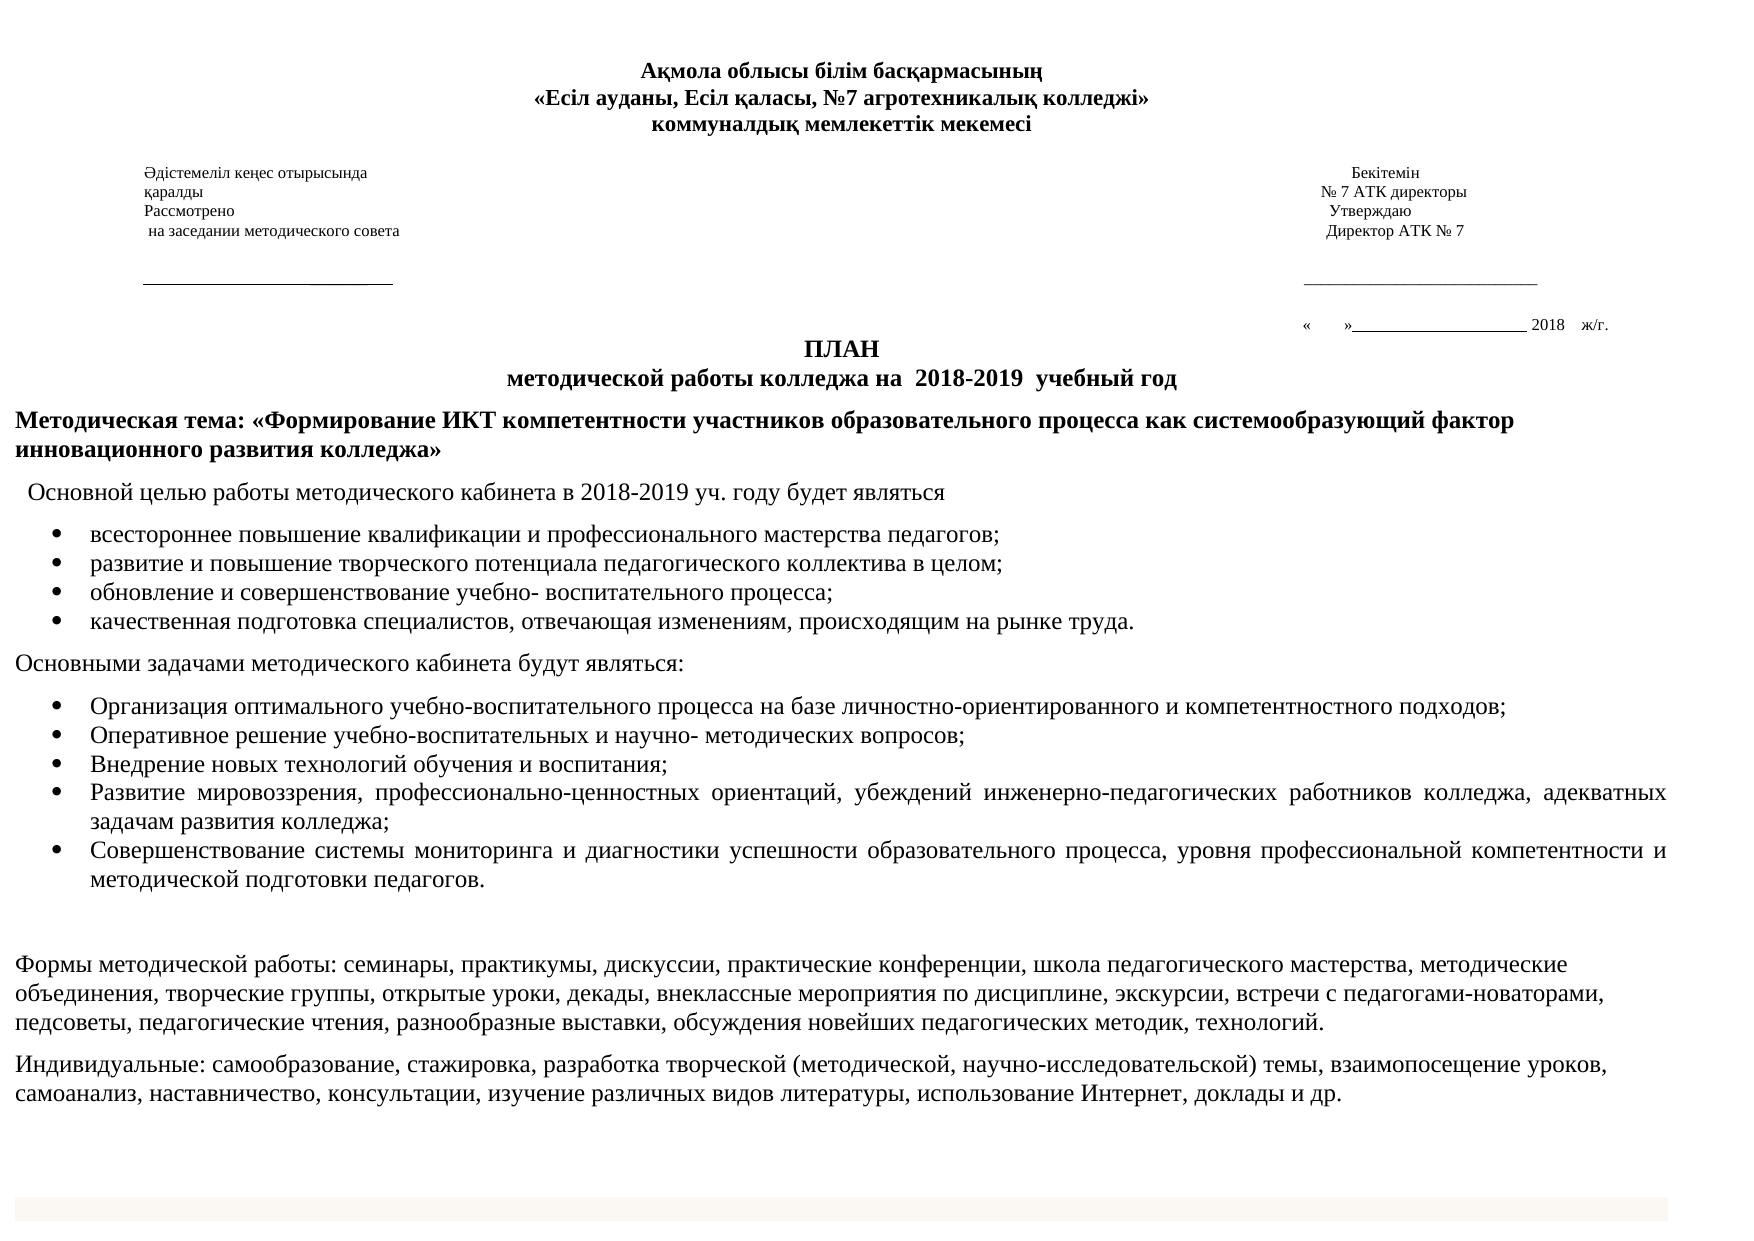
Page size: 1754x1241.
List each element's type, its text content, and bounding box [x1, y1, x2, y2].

list качественная подготовка специалистов, отвечающая изменениям, происходящим на рынке труда. [52, 606, 1668, 634]
text Әдістемеліл кеңес отырысында Бекітемін [15, 163, 1668, 182]
list всестороннее повышение квалификации и профессионального мастерства педагогов; [52, 519, 1668, 548]
text на заседании методического совета Директор АТК № 7 [15, 220, 1668, 239]
list Развитие мировоззрения, профессионально-ценностных ориентаций, убеждений инженерно-педагогических работников колледжа, адекватных задачам развития колледжа; [52, 777, 1668, 835]
text Ақмола облысы білім басқармасының [15, 57, 1668, 84]
text коммуналдық мемлекеттік мекемесі [15, 110, 1668, 137]
list Оперативное решение учебно-воспитательных и научно- методических вопросов; [52, 720, 1668, 749]
text «Есіл ауданы, Есіл қаласы, №7 агротехникалық колледжі» [15, 84, 1668, 110]
text Методическая тема: «Формирование ИКТ компетентности участников образовательного процесса как системообразующий фактор инновационного развития колледжа» [15, 405, 1668, 463]
text Индивидуальные: самообразование, стажировка, разработка творческой (методической, научно-исследовательской) темы, взаимопосещение уроков, самоанализ, наставничество, консультации, изучение различных видов литературы, использование Интернет, доклады и др. [15, 1049, 1668, 1107]
text _______ ____________________________ [15, 268, 1668, 287]
text методической работы колледжа на 2018-2019 учебный год [15, 363, 1668, 391]
text « » 2018 ж/г. [15, 315, 1668, 334]
text Рассмотрено Утверждаю [15, 201, 1668, 220]
list Организация оптимального учебно-воспитательного процесса на базе личностно-ориентированного и компетентностного подходов; [52, 691, 1668, 720]
list Совершенствование системы мониторинга и диагностики успешности образовательного процесса, уровня профессиональной компетентности и методической подготовки педагогов. [52, 835, 1668, 892]
text Основной целью работы методического кабинета в 2018-2019 уч. году будет являться [15, 477, 1668, 506]
text ПЛАН [15, 334, 1668, 363]
text Основными задачами методического кабинета будут являться: [15, 648, 1668, 677]
list развитие и повышение творческого потенциала педагогического коллектива в целом; [52, 548, 1668, 577]
text қаралды № 7 АТК директоры [15, 182, 1668, 201]
list обновление и совершенствование учебно- воспитательного процесса; [52, 577, 1668, 606]
list Внедрение новых технологий обучения и воспитания; [52, 749, 1668, 777]
text Формы методической работы: семинары, практикумы, дискуссии, практические конференции, школа педагогического мастерства, методические объединения, творческие группы, открытые уроки, декады, внеклассные мероприятия по дисциплине, экскурсии, встречи с педагогами-новаторами, педсоветы, педагогические чтения, разнообразные выставки, обсуждения новейших педагогических методик, технологий. [15, 949, 1668, 1035]
